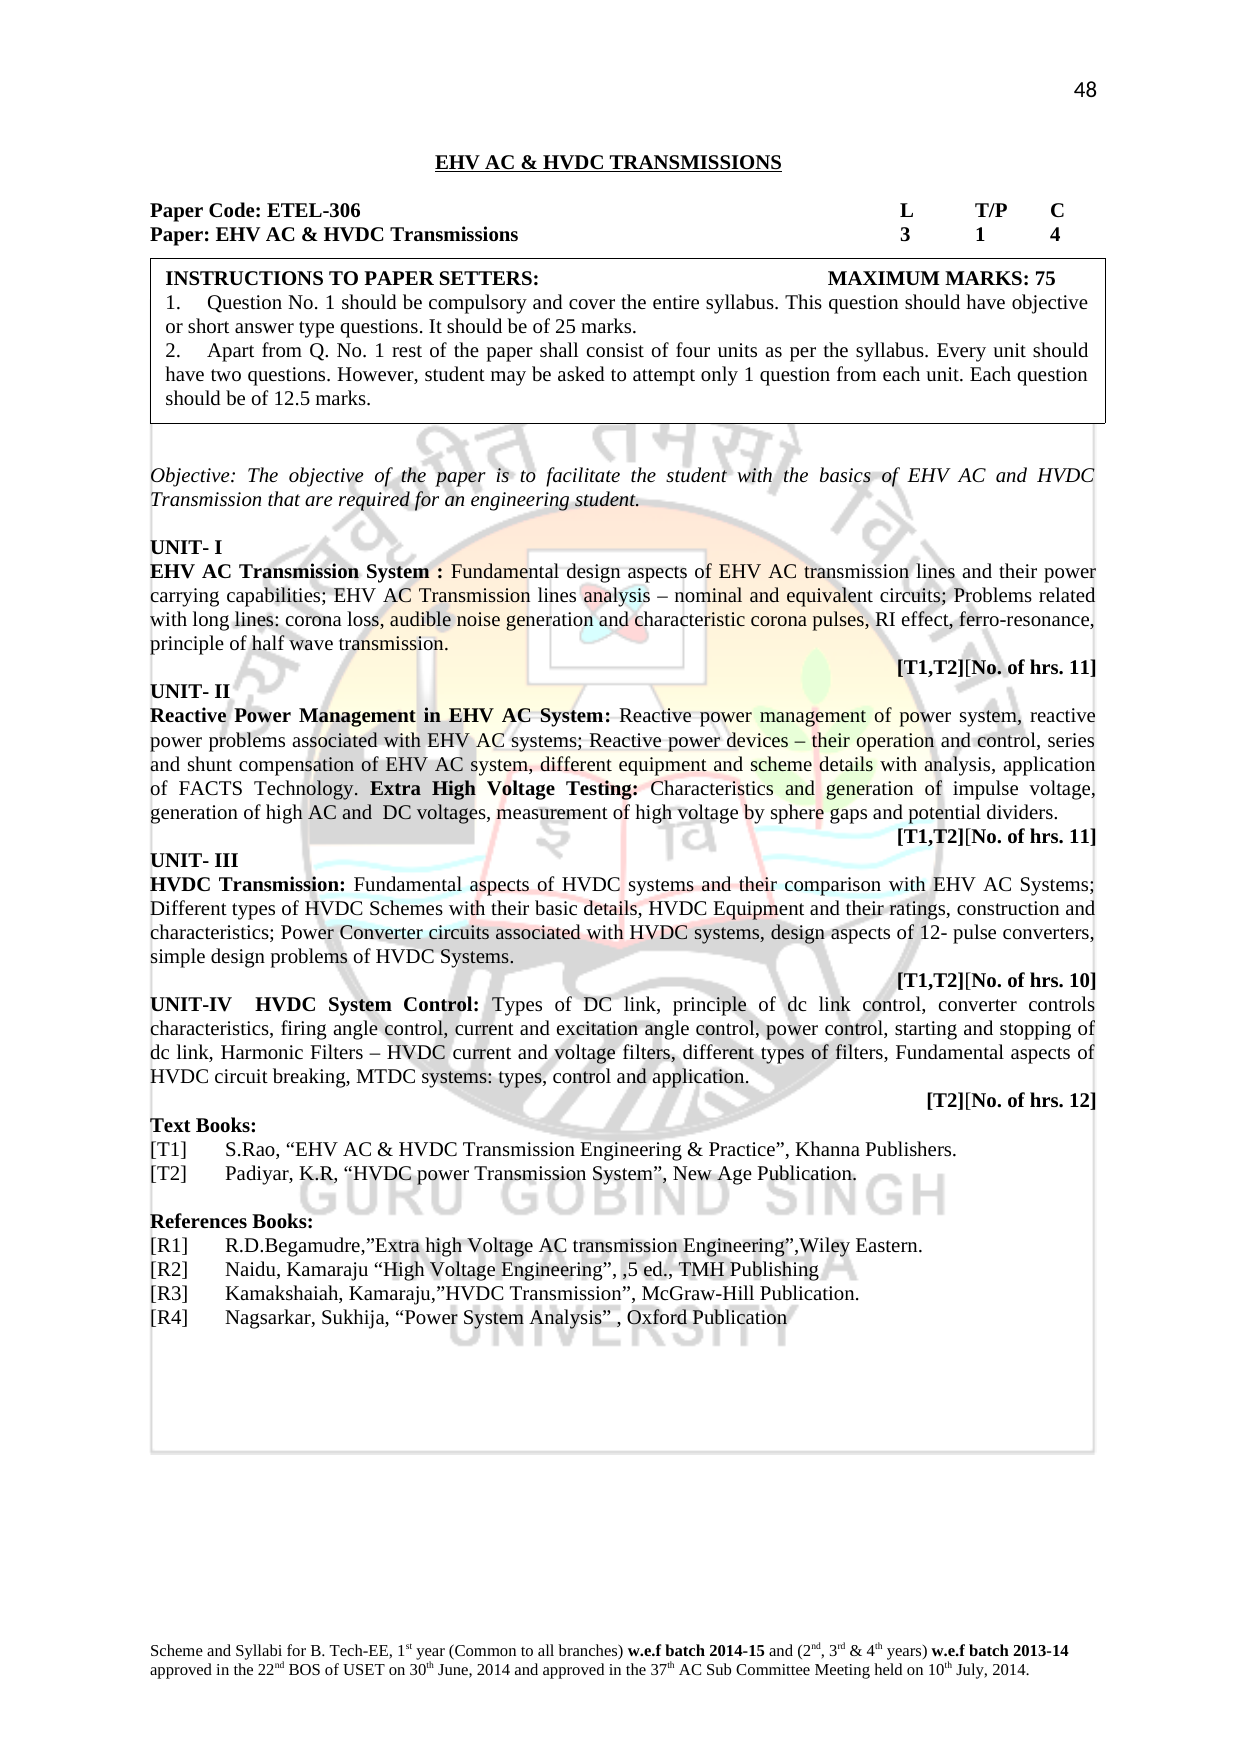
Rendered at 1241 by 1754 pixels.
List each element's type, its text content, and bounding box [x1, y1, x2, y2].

text Text Books: [150, 1112, 1097, 1137]
text [T1] S.Rao, “EHV AC & HVDC Transmission Engineering & Practice”, Khanna Publishers. [150, 1137, 1097, 1161]
text [R2] Naidu, Kamaraju “High Voltage Engineering”, ,5 ed., TMH Publishing [150, 1257, 1097, 1281]
text UNIT- I [150, 535, 1097, 559]
text UNIT-IV HVDC System Control: Types of DC link, principle of dc link control, converter controls characteristics, firing angle control, current and excitation angle control, power control, starting and stopping of dc link, Harmonic Filters – HVDC current and voltage filters, different types of filters, Fundamental aspects of HVDC circuit breaking, MTDC systems: types, control and application. [150, 992, 1097, 1088]
text [T2] Padiyar, K.R, “HVDC power Transmission System”, New Age Publication. [150, 1161, 1097, 1185]
text Paper Code: ETEL-306 L T/P C [150, 198, 1097, 222]
text [R3] Kamakshaiah, Kamaraju,”HVDC Transmission”, McGraw-Hill Publication. [150, 1281, 1097, 1305]
text EHV AC Transmission System : Fundamental design aspects of EHV AC transmission lines and their power carrying capabilities; EHV AC Transmission lines analysis – nominal and equivalent circuits; Problems related with long lines: corona loss, audible noise generation and characteristic corona pulses, RI effect, ferro-resonance, principle of half wave transmission. [150, 559, 1097, 655]
text [R1] R.D.Begamudre,”Extra high Voltage AC transmission Engineering”,Wiley Eastern. [150, 1233, 1097, 1257]
text UNIT- III HVDC Transmission: Fundamental aspects of HVDC systems and their comparison with EHV AC Systems; Different types of HVDC Schemes with their basic details, HVDC Equipment and their ratings, construction and characteristics; Power Converter circuits associated with HVDC systems, design aspects of 12- pulse converters, simple design problems of HVDC Systems. [150, 848, 1097, 968]
text EHV AC & HVDC TRANSMISSIONS [120, 150, 1097, 174]
text [T1,T2][No. of hrs. 11] [150, 655, 1097, 679]
text Paper: EHV AC & HVDC Transmissions 3 1 4 [150, 222, 1097, 246]
text Objective: The objective of the paper is to facilitate the student with the basics of EHV AC and HVDC Transmission that are required for an engineering student. [150, 463, 1097, 511]
text [T1,T2][No. of hrs. 11] [150, 824, 1097, 848]
text References Books: [150, 1209, 1097, 1233]
text [R4] Nagsarkar, Sukhija, “Power System Analysis” , Oxford Publication [150, 1305, 1097, 1329]
text UNIT- II Reactive Power Management in EHV AC System: Reactive power management of power system, reactive power problems associated with EHV AC systems; Reactive power devices – their operation and control, series and shunt compensation of EHV AC system, different equipment and scheme details with analysis, application of FACTS Technology. Extra High Voltage Testing: Characteristics and generation of impulse voltage, generation of high AC and DC voltages, measurement of high voltage by sphere gaps and potential dividers. [150, 679, 1097, 824]
text [T2][No. of hrs. 12] [150, 1088, 1097, 1112]
text [T1,T2][No. of hrs. 10] [150, 968, 1097, 992]
